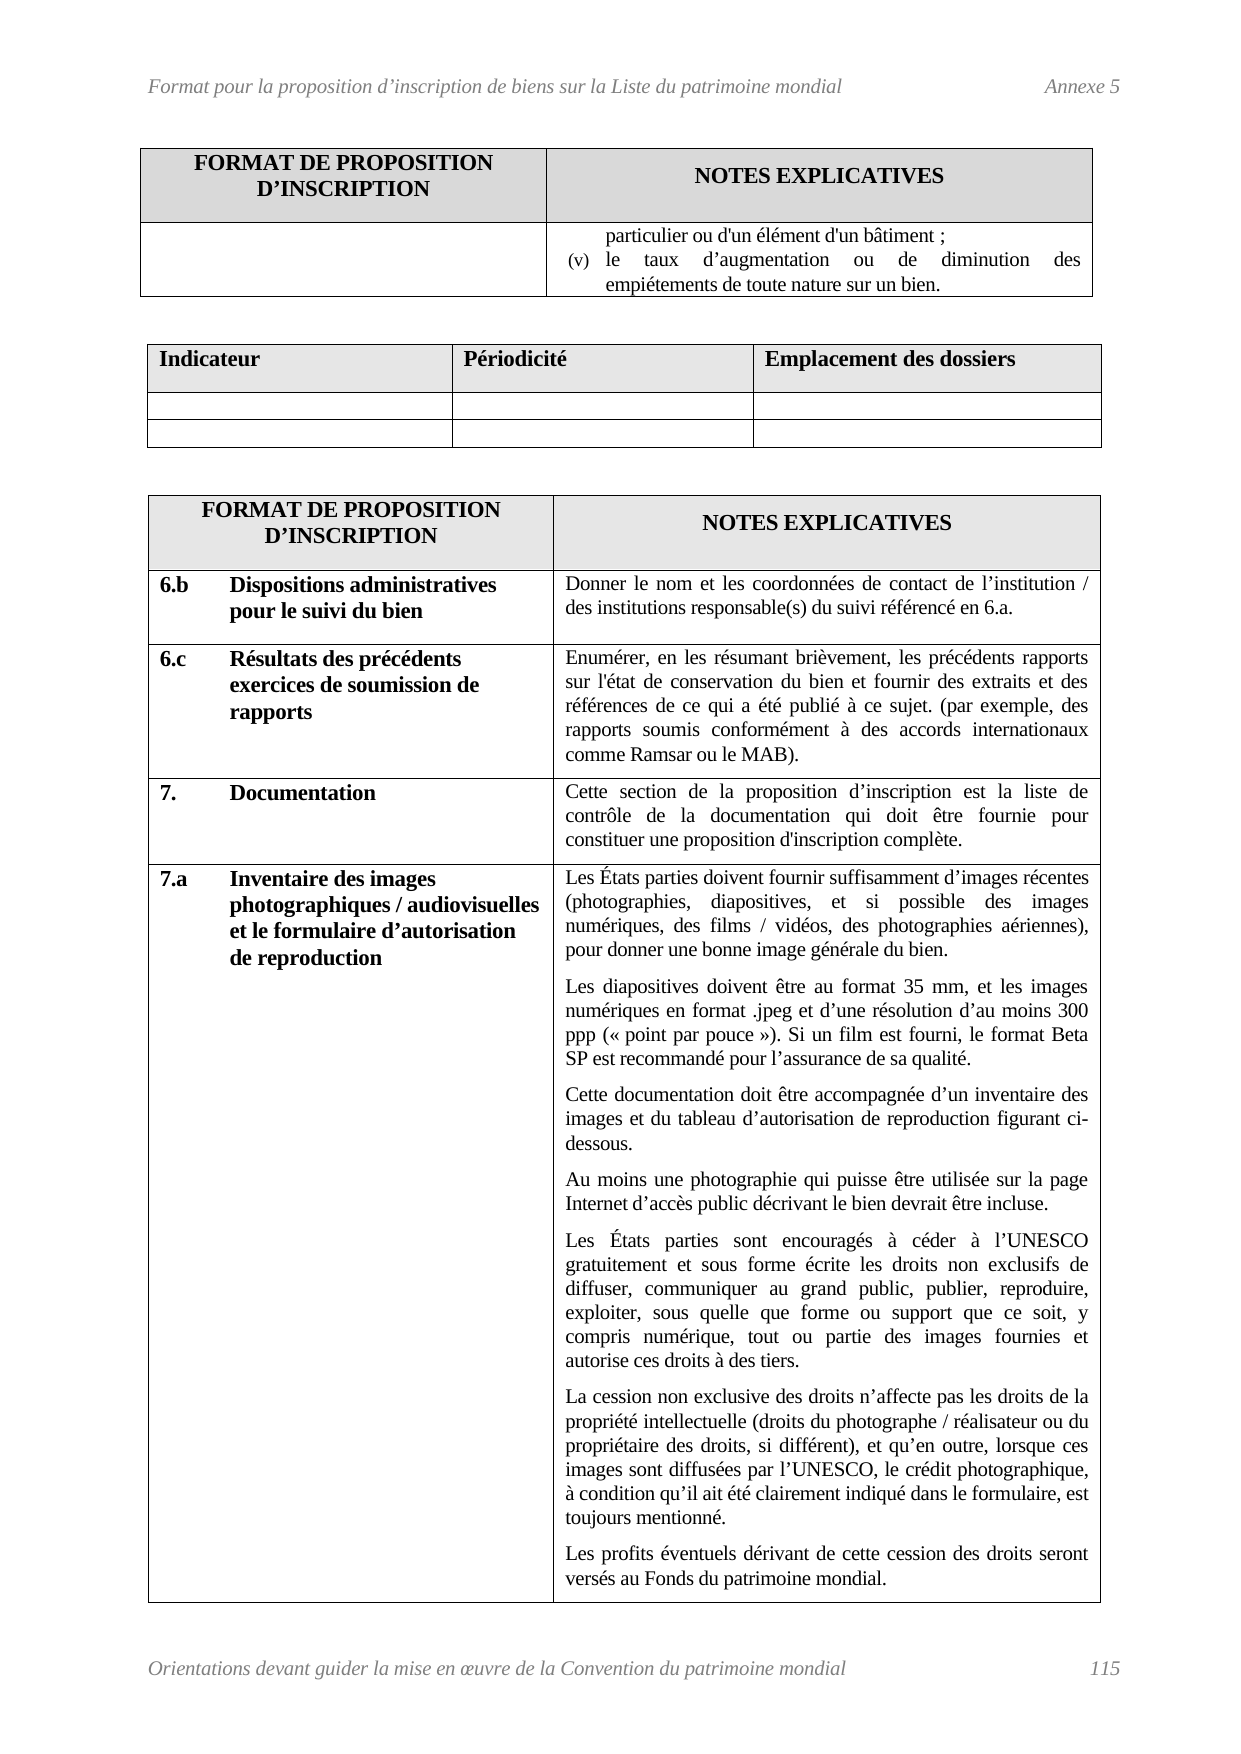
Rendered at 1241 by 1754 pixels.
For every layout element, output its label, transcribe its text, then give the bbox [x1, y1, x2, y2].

table_header FORMAT DE proposition d’inscription [149, 496, 553, 569]
table_cell [148, 420, 452, 447]
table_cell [141, 223, 546, 296]
table_header FORMAT DE proposition d’inscription [141, 149, 546, 222]
table_cell Cette section de la proposition d’inscription est la liste de contrôle de la documentation qui doit être fournie pour constituer une proposition d'inscription complète. [554, 779, 1100, 864]
table_cell [754, 393, 1101, 419]
table_cell [148, 393, 452, 419]
table_cell Les États parties doivent fournir suffisamment d’images récentes (photographies, diapositives, et si possible des images numériques, des films / vidéos, des photographies aériennes), pour donner une bonne image générale du bien. Les diapositives doivent être au format 35 mm, et les images numériques en format .jpeg et d’une résolution d’au moins 300 ppp (« point par pouce »). Si un film est fourni, le format Beta SP est recommandé pour l’assurance de sa qualité. Cette documentation doit être accompagnée d’un inventaire des images et du tableau d’autorisation de reproduction figurant ci-dessous. Au moins une photographie qui puisse être utilisée sur la page Internet d’accès public décrivant le bien devrait être incluse. Les États parties sont encouragés à céder à l’UNESCO gratuitement et sous forme écrite les droits non exclusifs de diffuser, communiquer au grand public, publier, reproduire, exploiter, sous quelle que forme ou support que ce soit, y compris numérique, tout ou partie des images fournies et autorise ces droits à des tiers. La cession non exclusive des droits n’affecte pas les droits de la propriété intellectuelle (droits du photographe / réalisateur ou du propriétaire des droits, si différent), et qu’en outre, lorsque ces images sont diffusées par l’UNESCO, le crédit photographique, à condition qu’il ait été clairement indiqué dans le formulaire, est toujours mentionné. Les profits éventuels dérivant de cette cession des droits seront versés au Fonds du patrimoine mondial. [554, 865, 1100, 1602]
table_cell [547, 223, 1092, 296]
table_header Périodicité [453, 345, 753, 392]
table_header Emplacement des dossiers [754, 345, 1101, 392]
table_cell [453, 420, 753, 447]
table_cell [754, 420, 1101, 447]
table_cell Donner le nom et les coordonnées de contact de l’institution / des institutions responsable(s) du suivi référencé en 6.a. [554, 571, 1100, 644]
table_header NOTES EXPLICATIVES [554, 496, 1100, 569]
table_cell 7.a Inventaire des images photographiques / audiovisuelles et le formulaire d’autorisation de reproduction [149, 865, 553, 1602]
table_cell 7. Documentation [149, 779, 553, 864]
table_header Indicateur [148, 345, 452, 392]
table_header NOTES EXPLICATIVES [547, 149, 1092, 222]
table_cell 6.c Résultats des précédents exercices de soumission de rapports [149, 645, 553, 778]
table_cell Enumérer, en les résumant brièvement, les précédents rapports sur l'état de conservation du bien et fournir des extraits et des références de ce qui a été publié à ce sujet. (par exemple, des rapports soumis conformément à des accords internationaux comme Ramsar ou le MAB). [554, 645, 1100, 778]
table_cell [453, 393, 753, 419]
table_cell 6.b Dispositions administratives pour le suivi du bien [149, 571, 553, 644]
